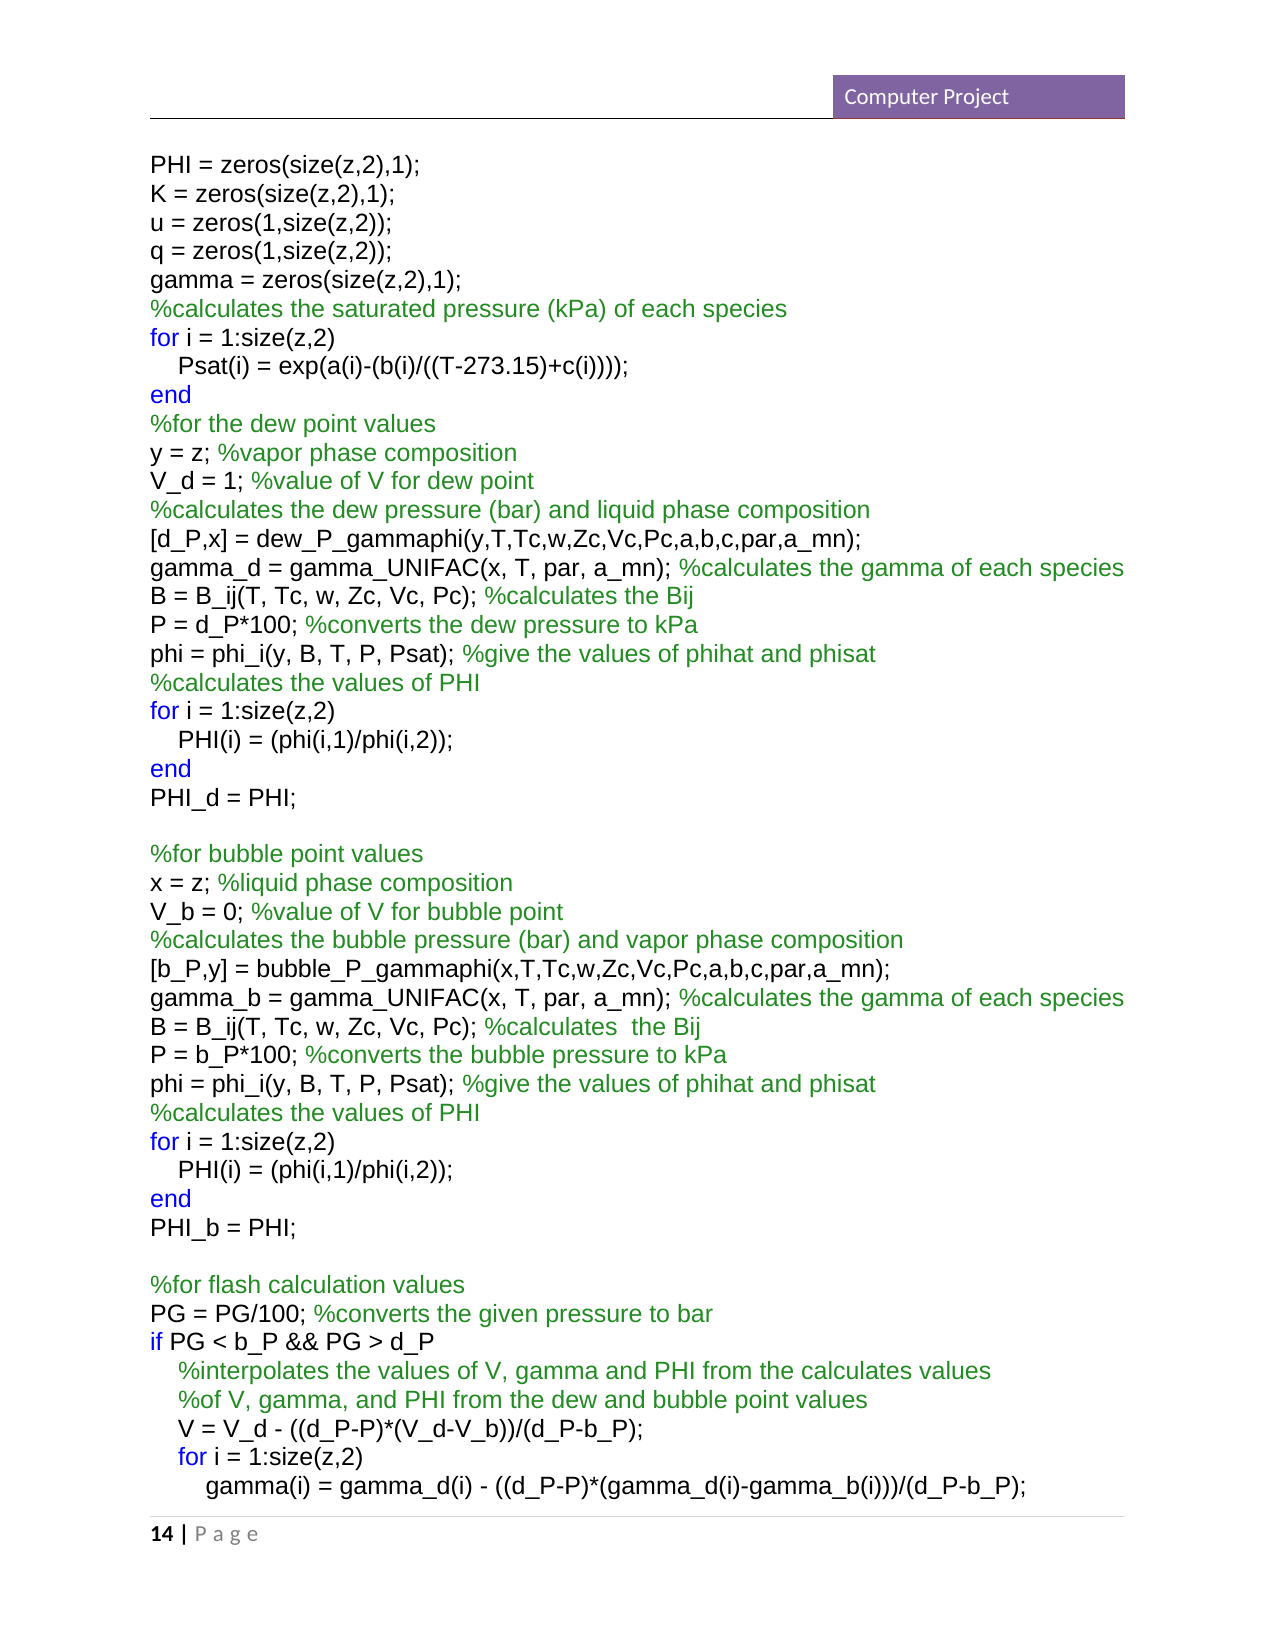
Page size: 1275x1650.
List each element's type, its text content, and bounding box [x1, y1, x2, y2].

text P = d_P*100; %converts the dew pressure to kPa [150, 610, 1125, 639]
text P = b_P*100; %converts the bubble pressure to kPa [150, 1041, 1125, 1069]
text B = B_ij(T, Tc, w, Zc, Vc, Pc); %calculates the Bij [150, 1012, 1125, 1041]
text PHI_d = PHI; [150, 782, 1125, 811]
text u = zeros(1,size(z,2)); [150, 207, 1125, 236]
text gamma_b = gamma_UNIFAC(x, T, par, a_mn); %calculates the gamma of each species [150, 983, 1125, 1012]
text %interpolates the values of V, gamma and PHI from the calculates values [150, 1356, 1125, 1385]
text phi = phi_i(y, B, T, P, Psat); %give the values of phihat and phisat [150, 1069, 1125, 1098]
text y = z; %vapor phase composition [150, 437, 1125, 466]
text %calculates the bubble pressure (bar) and vapor phase composition [150, 926, 1125, 954]
text %for bubble point values [150, 839, 1125, 868]
text for i = 1:size(z,2) [150, 696, 1125, 725]
text for i = 1:size(z,2) [150, 1442, 1125, 1471]
text end [150, 1184, 1125, 1213]
text %calculates the saturated pressure (kPa) of each species [150, 294, 1125, 322]
text V_b = 0; %value of V for bubble point [150, 897, 1125, 926]
text PHI(i) = (phi(i,1)/phi(i,2)); [150, 725, 1125, 754]
text V_d = 1; %value of V for dew point [150, 466, 1125, 495]
text %for the dew point values [150, 409, 1125, 437]
text %for flash calculation values [150, 1270, 1125, 1298]
text if PG < b_P && PG > d_P [150, 1327, 1125, 1356]
text %calculates the values of PHI [150, 667, 1125, 696]
text PHI = zeros(size(z,2),1); [150, 150, 1125, 179]
text %calculates the values of PHI [150, 1098, 1125, 1127]
text end [150, 380, 1125, 409]
text end [150, 754, 1125, 782]
text %of V, gamma, and PHI from the dew and bubble point values [150, 1385, 1125, 1413]
text V = V_d - ((d_P-P)*(V_d-V_b))/(d_P-b_P); [150, 1413, 1125, 1442]
text for i = 1:size(z,2) [150, 322, 1125, 351]
text [b_P,y] = bubble_P_gammaphi(x,T,Tc,w,Zc,Vc,Pc,a,b,c,par,a_mn); [150, 954, 1125, 983]
text Psat(i) = exp(a(i)-(b(i)/((T-273.15)+c(i)))); [150, 351, 1125, 380]
text [d_P,x] = dew_P_gammaphi(y,T,Tc,w,Zc,Vc,Pc,a,b,c,par,a_mn); [150, 524, 1125, 552]
text q = zeros(1,size(z,2)); [150, 236, 1125, 265]
text gamma_d = gamma_UNIFAC(x, T, par, a_mn); %calculates the gamma of each species [150, 552, 1125, 581]
text for i = 1:size(z,2) [150, 1127, 1125, 1156]
text phi = phi_i(y, B, T, P, Psat); %give the values of phihat and phisat [150, 639, 1125, 667]
text %calculates the dew pressure (bar) and liquid phase composition [150, 495, 1125, 524]
text gamma(i) = gamma_d(i) - ((d_P-P)*(gamma_d(i)-gamma_b(i)))/(d_P-b_P); [150, 1471, 1125, 1500]
text K = zeros(size(z,2),1); [150, 179, 1125, 207]
text PHI_b = PHI; [150, 1213, 1125, 1242]
text x = z; %liquid phase composition [150, 868, 1125, 897]
text B = B_ij(T, Tc, w, Zc, Vc, Pc); %calculates the Bij [150, 581, 1125, 610]
text PG = PG/100; %converts the given pressure to bar [150, 1298, 1125, 1327]
text PHI(i) = (phi(i,1)/phi(i,2)); [150, 1156, 1125, 1184]
text gamma = zeros(size(z,2),1); [150, 265, 1125, 294]
